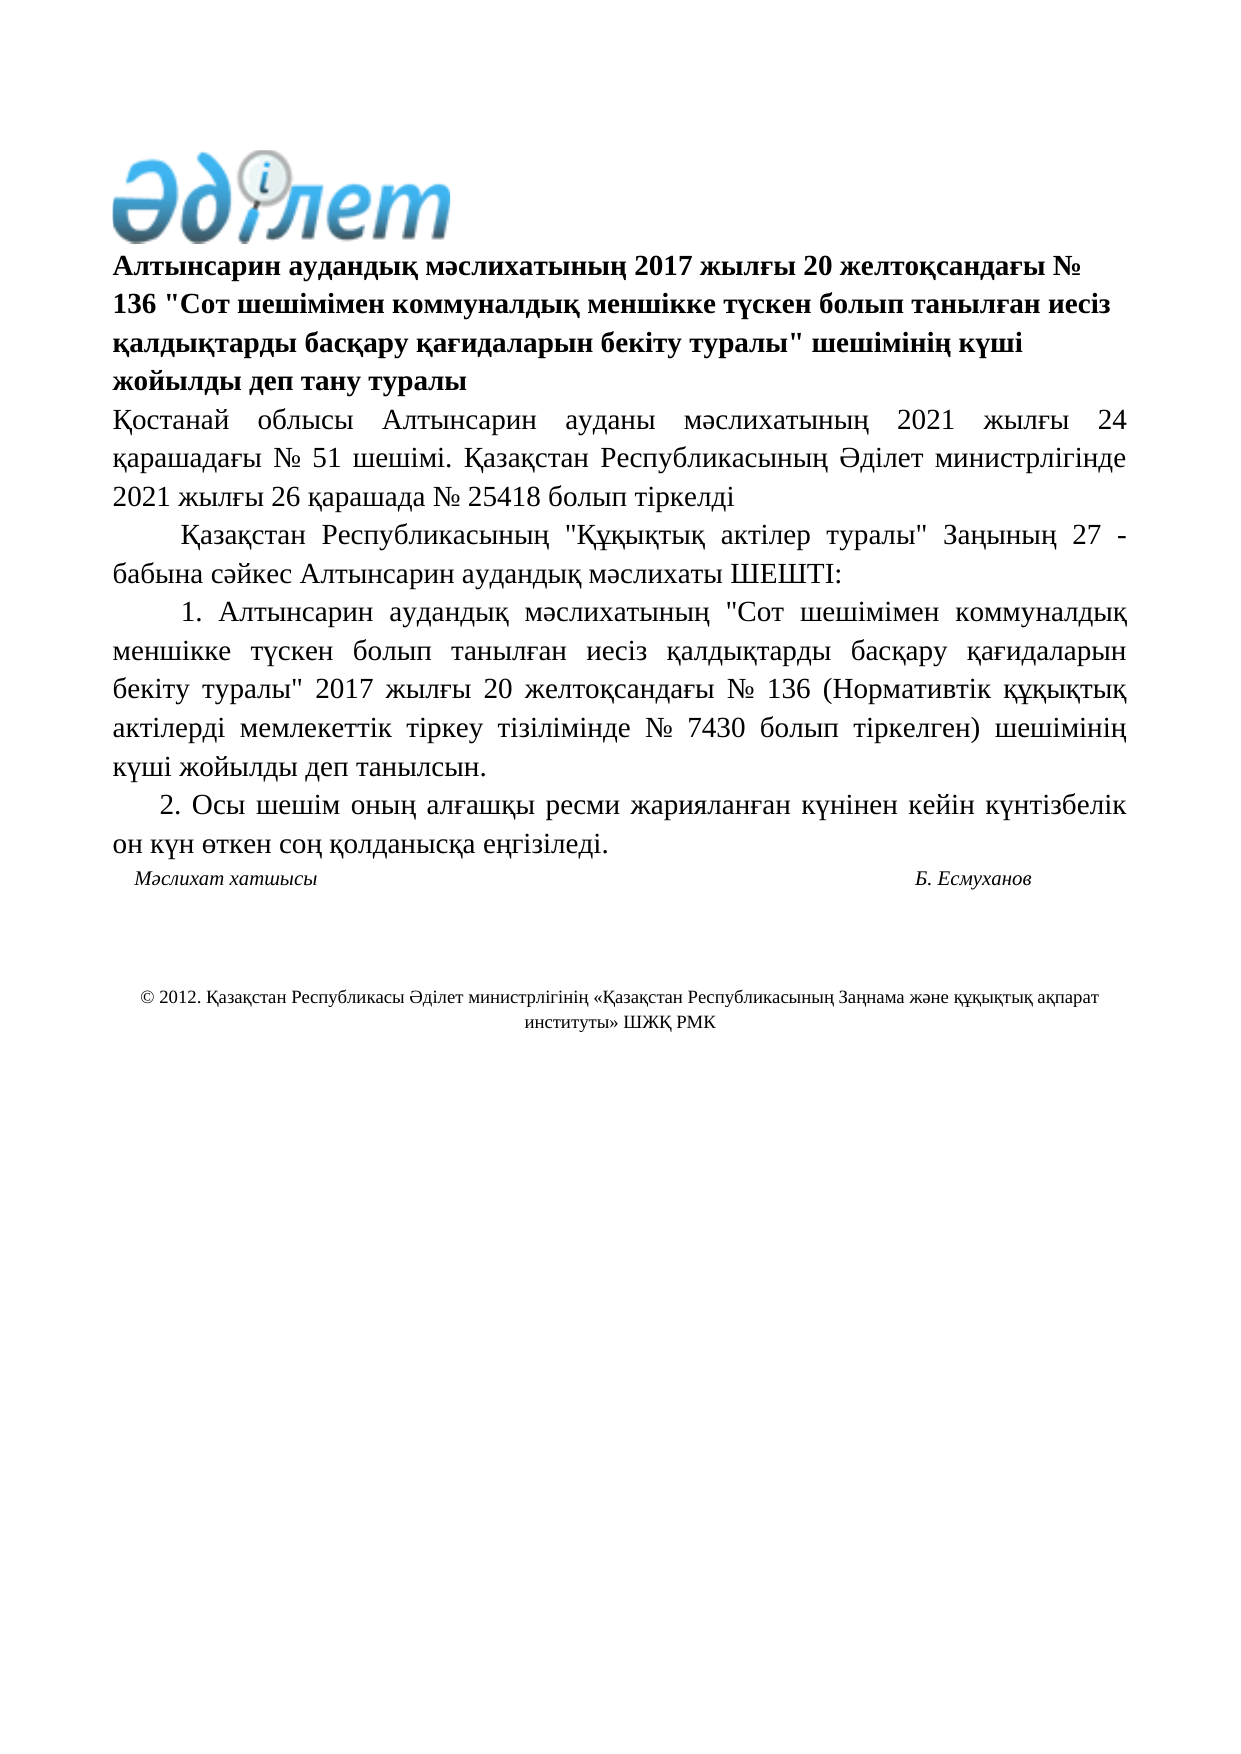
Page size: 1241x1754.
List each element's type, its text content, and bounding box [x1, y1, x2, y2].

text 1. Алтынсарин аудандық мәслихатының "Сот шешімімен коммуналдық меншікке түскен болып танылған иесіз қалдықтарды басқару қағидаларын бекіту туралы" 2017 жылғы 20 желтоқсандағы № 136 (Нормативтік құқықтық актілерді мемлекеттік тіркеу тізілімінде № 7430 болып тіркелген) шешімінің күші жойылды деп танылсын. [112, 594, 1128, 782]
picture [112, 150, 451, 244]
text Қостанай облысы Алтынсарин ауданы мәслихатының 2021 жылғы 24 қарашадағы № 51 шешімі. Қазақстан Республикасының Әділет министрлігінде 2021 жылғы 26 қарашада № 25418 болып тіркелді [112, 402, 1128, 512]
text © 2012. Қазақстан Республикасы Әділет министрлігінің «Қазақстан Республикасының Заңнама және құқықтық ақпарат институты» ШЖҚ РМК [112, 986, 1128, 1032]
table_header Мәслихат хатшысы [101, 864, 913, 895]
text Қазақстан Республикасының "Құқықтық актілер туралы" Заңының 27 - бабына сәйкес Алтынсарин аудандық мәслихаты ШЕШТІ: [112, 517, 1128, 589]
text Алтынсарин аудандық мәслихатының 2017 жылғы 20 желтоқсандағы № 136 "Сот шешімімен коммуналдық меншікке түскен болып танылған иесіз қалдықтарды басқару қағидаларын бекіту туралы" шешімінің күші жойылды деп тану туралы [112, 248, 1128, 397]
table_header Б. Есмуханов [913, 864, 1240, 895]
text 2. Осы шешім оның алғашқы ресми жарияланған күнінен кейін күнтізбелік он күн өткен соң қолданысқа еңгізіледі. [112, 787, 1128, 859]
